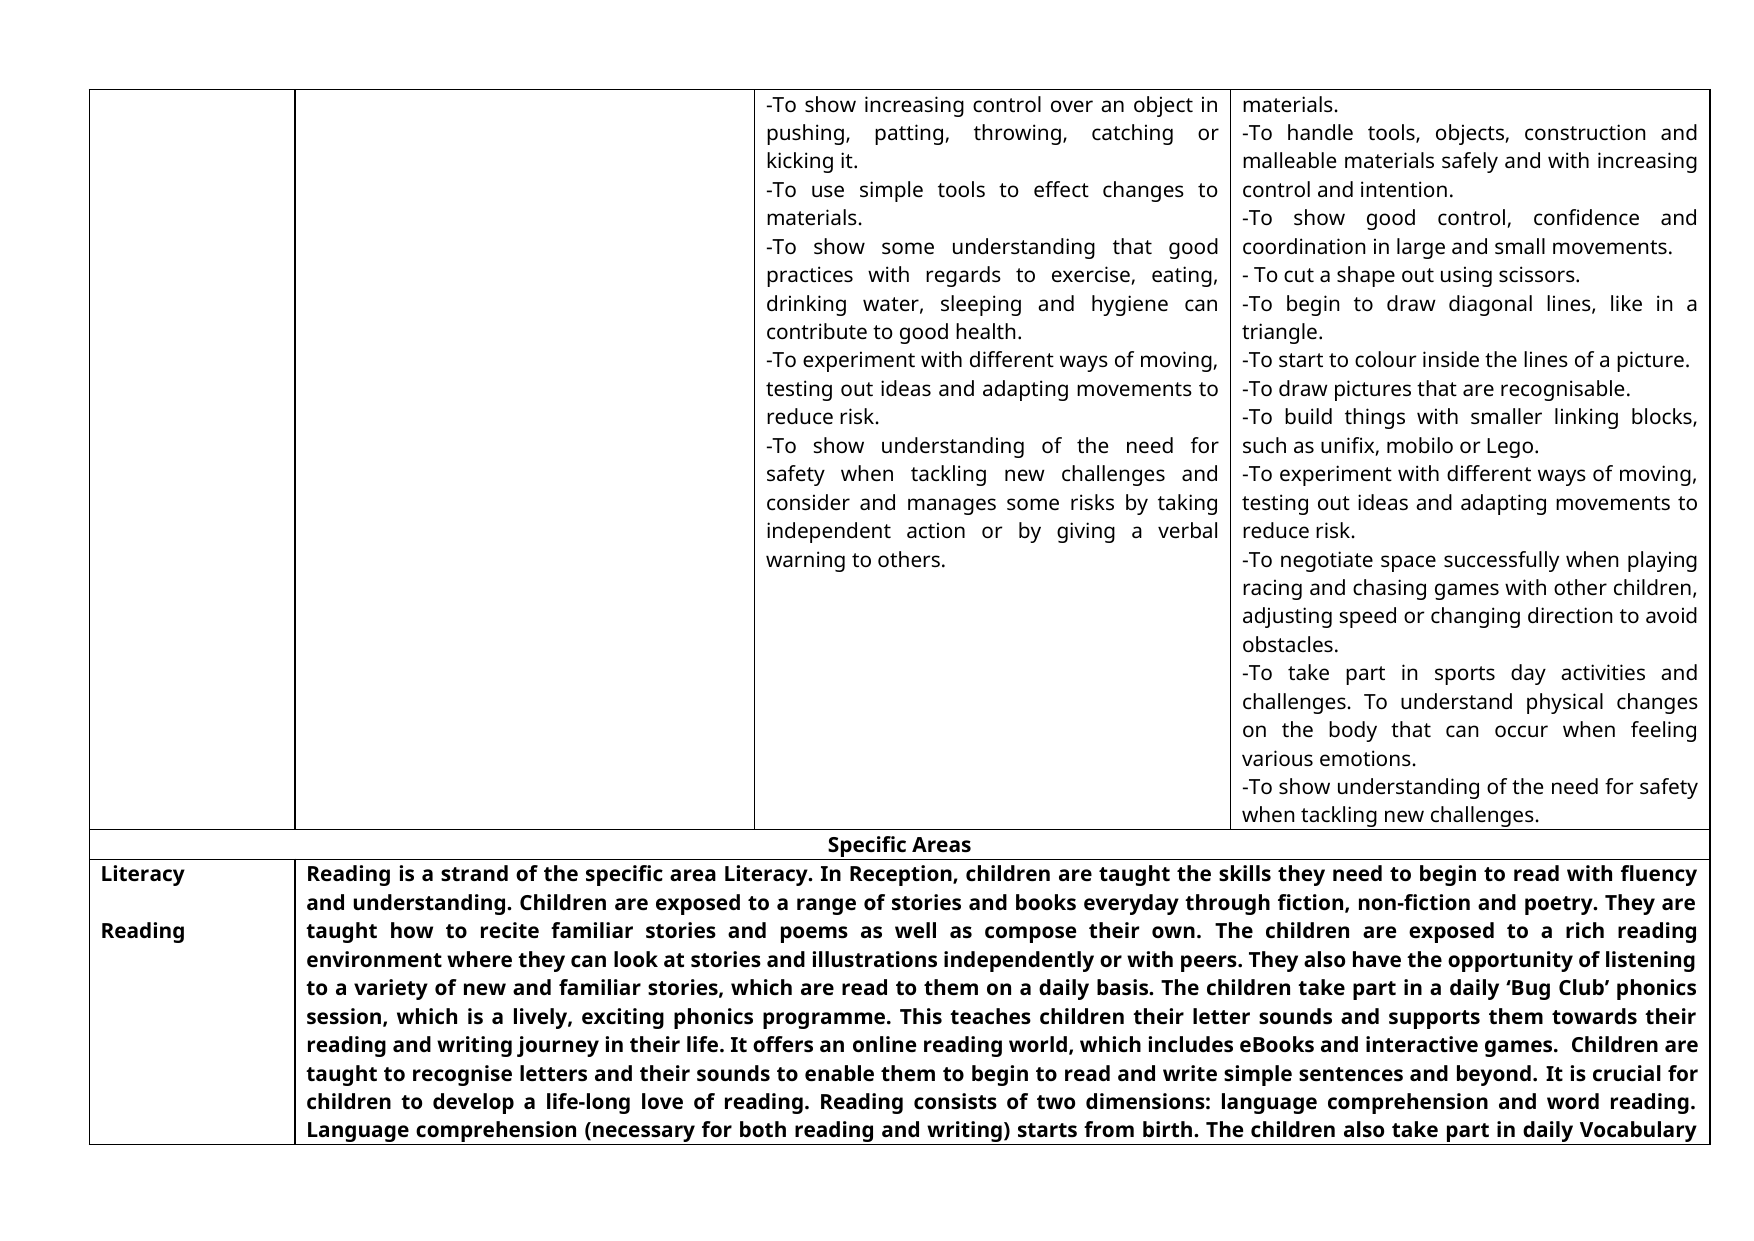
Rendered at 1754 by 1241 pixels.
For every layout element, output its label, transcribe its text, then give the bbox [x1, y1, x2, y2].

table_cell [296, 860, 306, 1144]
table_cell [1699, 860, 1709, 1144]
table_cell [296, 90, 754, 829]
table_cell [755, 90, 1230, 829]
table_cell Specific Areas [90, 830, 1709, 858]
table_cell Literacy Reading [90, 860, 294, 1144]
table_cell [1231, 90, 1709, 829]
